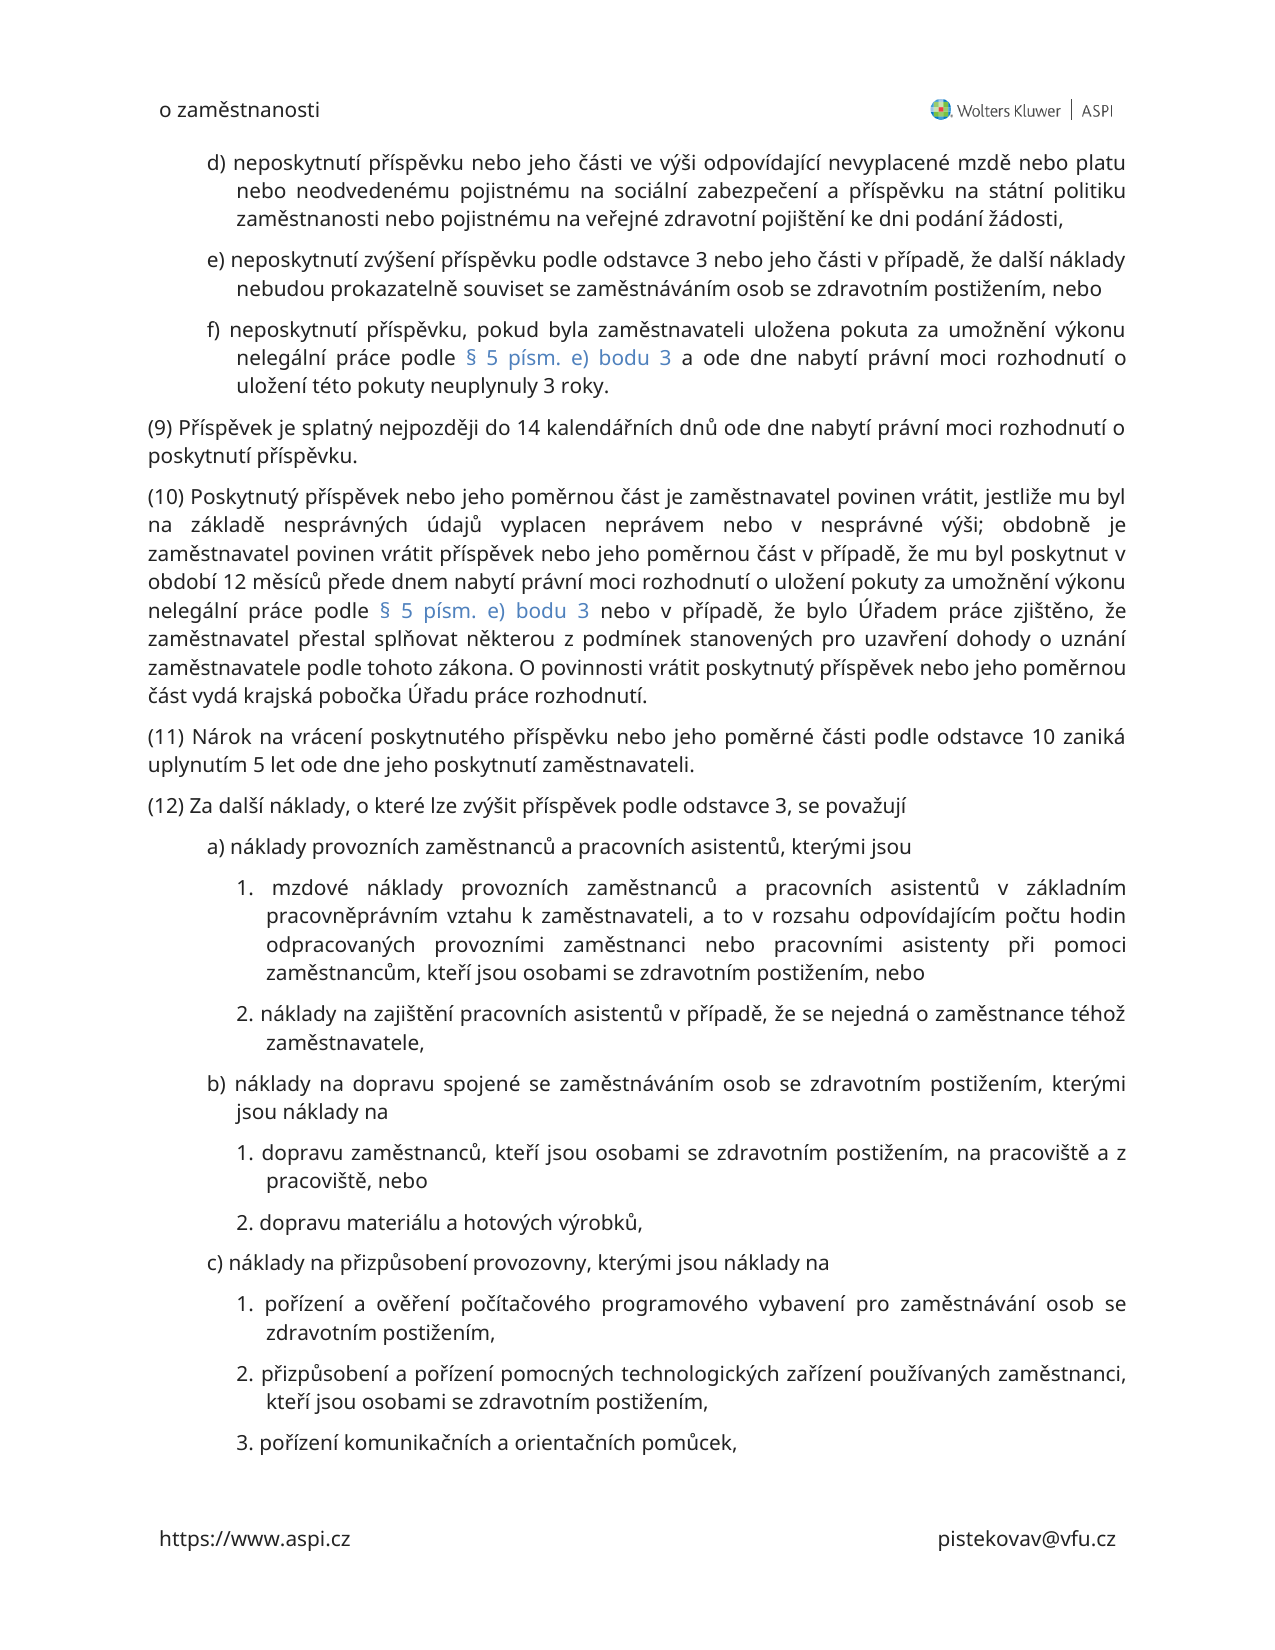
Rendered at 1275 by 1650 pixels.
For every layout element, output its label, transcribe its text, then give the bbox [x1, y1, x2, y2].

text 1. mzdové náklady provozních zaměstnanců a pracovních asistentů v základním pracovněprávním vztahu k zaměstnavateli, a to v rozsahu odpovídajícím počtu hodin odpracovaných provozními zaměstnanci nebo pracovními asistenty při pomoci zaměstnancům, kteří jsou osobami se zdravotním postižením, nebo [236, 873, 1127, 987]
text b) náklady na dopravu spojené se zaměstnáváním osob se zdravotním postižením, kterými jsou náklady na [207, 1069, 1127, 1126]
text c) náklady na přizpůsobení provozovny, kterými jsou náklady na [207, 1248, 1127, 1277]
text f) neposkytnutí příspěvku, pokud byla zaměstnavateli uložena pokuta za umožnění výkonu nelegální práce podle § 5 písm. e) bodu 3 a ode dne nabytí právní moci rozhodnutí o uložení této pokuty neuplynuly 3 roky. [207, 315, 1127, 400]
text e) neposkytnutí zvýšení příspěvku podle odstavce 3 nebo jeho části v případě, že další náklady nebudou prokazatelně souviset se zaměstnáváním osob se zdravotním postižením, nebo [207, 245, 1127, 302]
text (10) Poskytnutý příspěvek nebo jeho poměrnou část je zaměstnavatel povinen vrátit, jestliže mu byl na základě nesprávných údajů vyplacen neprávem nebo v nesprávné výši; obdobně je zaměstnavatel povinen vrátit příspěvek nebo jeho poměrnou část v případě, že mu byl poskytnut v období 12 měsíců přede dnem nabytí právní moci rozhodnutí o uložení pokuty za umožnění výkonu nelegální práce podle § 5 písm. e) bodu 3 nebo v případě, že bylo Úřadem práce zjištěno, že zaměstnavatel přestal splňovat některou z podmínek stanovených pro uzavření dohody o uznání zaměstnavatele podle tohoto zákona. O povinnosti vrátit poskytnutý příspěvek nebo jeho poměrnou část vydá krajská pobočka Úřadu práce rozhodnutí. [148, 482, 1127, 709]
picture [927, 94, 1119, 124]
text 1. pořízení a ověření počítačového programového vybavení pro zaměstnávání osob se zdravotním postižením, [236, 1289, 1127, 1346]
text 2. náklady na zajištění pracovních asistentů v případě, že se nejedná o zaměstnance téhož zaměstnavatele, [236, 999, 1127, 1056]
text 1. dopravu zaměstnanců, kteří jsou osobami se zdravotním postižením, na pracoviště a z pracoviště, nebo [236, 1138, 1127, 1195]
text (11) Nárok na vrácení poskytnutého příspěvku nebo jeho poměrné části podle odstavce 10 zaniká uplynutím 5 let ode dne jeho poskytnutí zaměstnavateli. [148, 722, 1127, 779]
text (9) Příspěvek je splatný nejpozději do 14 kalendářních dnů ode dne nabytí právní moci rozhodnutí o poskytnutí příspěvku. [148, 413, 1127, 469]
text (12) Za další náklady, o které lze zvýšit příspěvek podle odstavce 3, se považují [148, 791, 1127, 820]
text 3. pořízení komunikačních a orientačních pomůcek, [236, 1428, 1127, 1457]
text 2. dopravu materiálu a hotových výrobků, [236, 1208, 1127, 1236]
text 2. přizpůsobení a pořízení pomocných technologických zařízení používaných zaměstnanci, kteří jsou osobami se zdravotním postižením, [236, 1359, 1127, 1416]
text d) neposkytnutí příspěvku nebo jeho části ve výši odpovídající nevyplacené mzdě nebo platu nebo neodvedenému pojistnému na sociální zabezpečení a příspěvku na státní politiku zaměstnanosti nebo pojistnému na veřejné zdravotní pojištění ke dni podání žádosti, [207, 148, 1127, 233]
text a) náklady provozních zaměstnanců a pracovních asistentů, kterými jsou [207, 832, 1127, 861]
